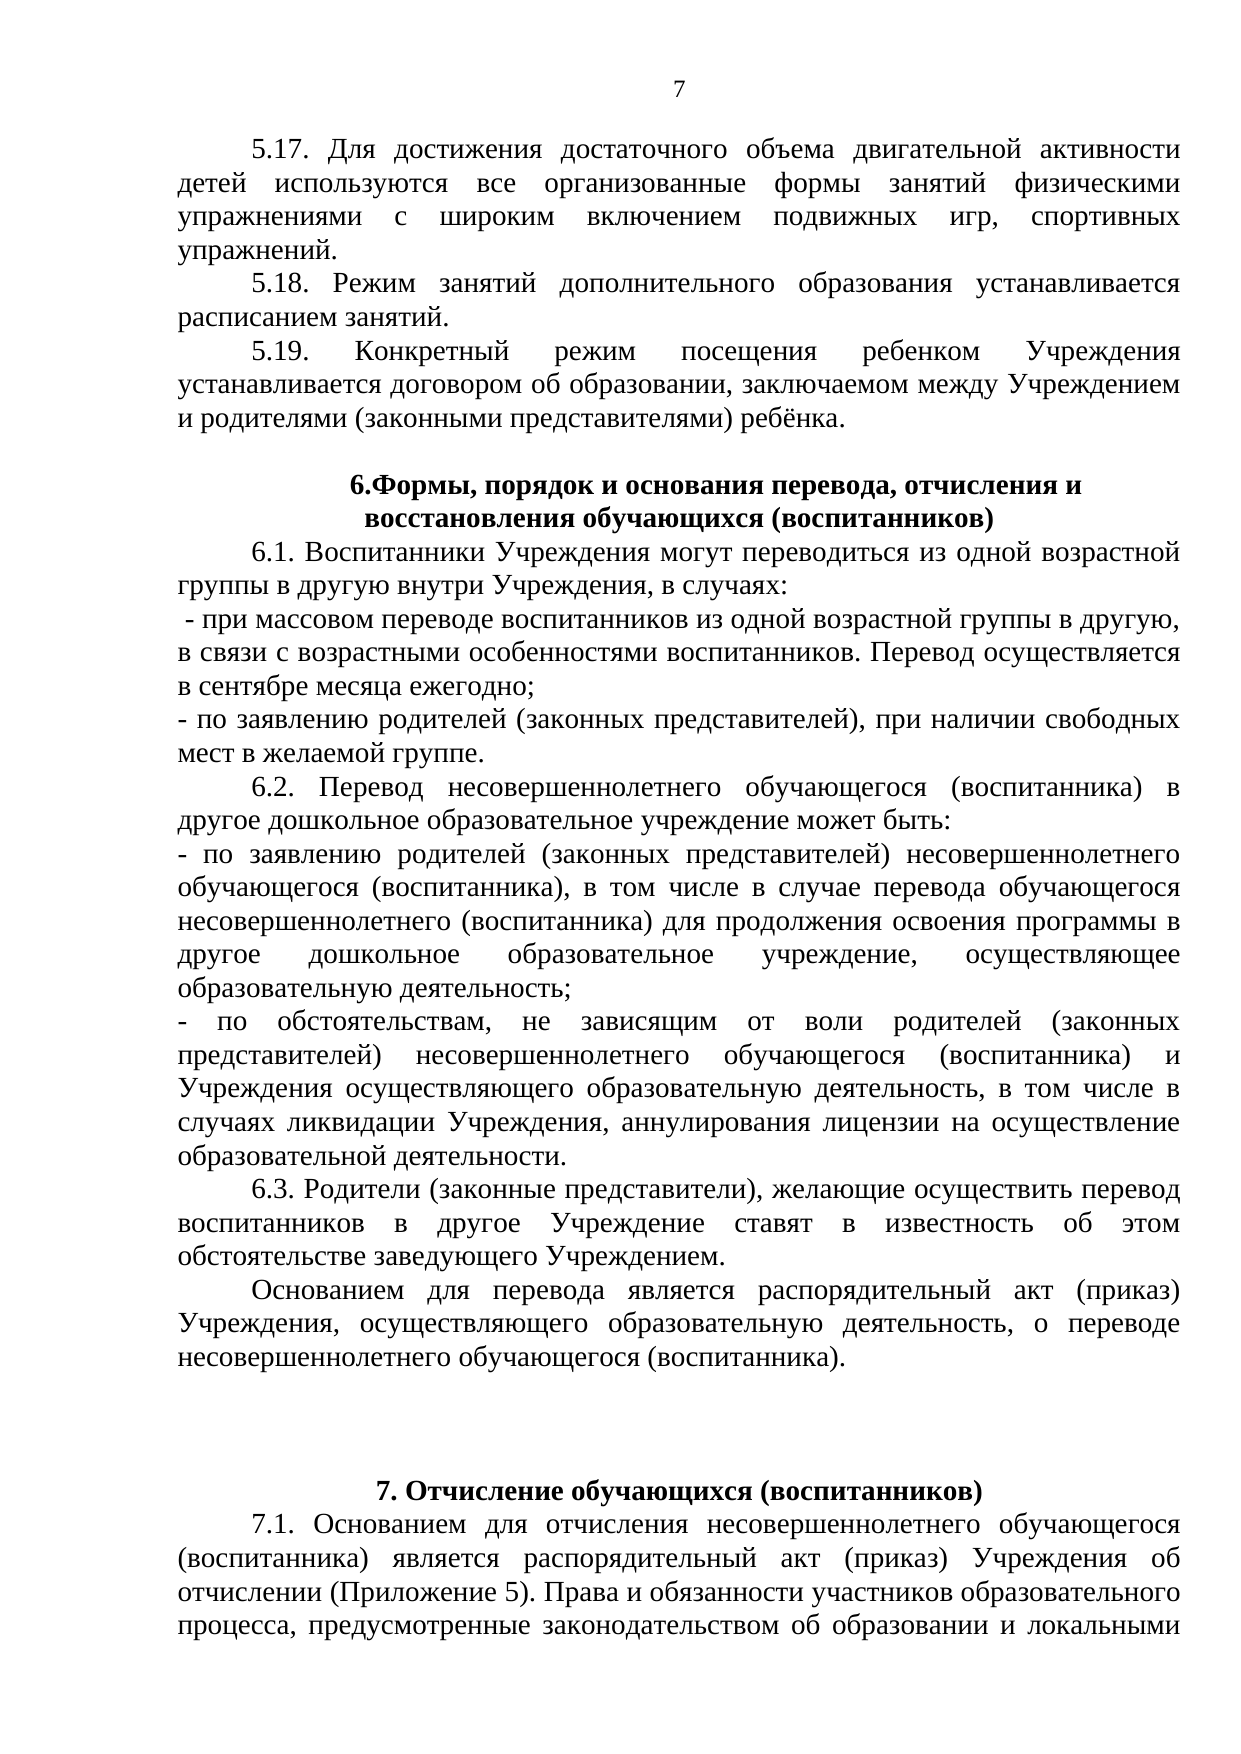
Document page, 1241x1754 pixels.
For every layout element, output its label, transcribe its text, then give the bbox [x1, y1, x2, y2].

text - по заявлению родителей (законных представителей), при наличии свободных мест в желаемой группе. [177, 702, 1181, 769]
text 5.18. Режим занятий дополнительного образования устанавливается расписанием занятий. [177, 266, 1181, 333]
text 5.17. Для достижения достаточного объема двигательной активности детей используются все организованные формы занятий физическими упражнениями с широким включением подвижных игр, спортивных упражнений. [177, 131, 1181, 266]
text - по заявлению родителей (законных представителей) несовершеннолетнего обучающегося (воспитанника), в том числе в случае перевода обучающегося несовершеннолетнего (воспитанника) для продолжения освоения программы в другое дошкольное образовательное учреждение, осуществляющее образовательную деятельность; [177, 836, 1181, 1003]
text 6.3. Родители (законные представители), желающие осуществить перевод воспитанников в другое Учреждение ставят в известность об этом обстоятельстве заведующего Учреждением. [177, 1171, 1181, 1272]
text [177, 1507, 1181, 1641]
text Основанием для перевода является распорядительный акт (приказ) Учреждения, осуществляющего образовательную деятельность, о переводе несовершеннолетнего обучающегося (воспитанника). [177, 1272, 1181, 1372]
text - по обстоятельствам, не зависящим от воли родителей (законных представителей) несовершеннолетнего обучающегося (воспитанника) и Учреждения осуществляющего образовательную деятельность, в том числе в случаях ликвидации Учреждения, аннулирования лицензии на осуществление образовательной деятельности. [177, 1003, 1181, 1171]
text 7. Отчисление обучающихся (воспитанников) [177, 1473, 1181, 1507]
text - при массовом переводе воспитанников из одной возрастной группы в другую, в связи с возрастными особенностями воспитанников. Перевод осуществляется в сентябре месяца ежегодно; [177, 601, 1181, 702]
text 6.Формы, порядок и основания перевода, отчисления и восстановления обучающихся (воспитанников) [177, 467, 1181, 534]
text 6.2. Перевод несовершеннолетнего обучающегося (воспитанника) в другое дошкольное образовательное учреждение может быть: [177, 769, 1181, 836]
text 6.1. Воспитанники Учреждения могут переводиться из одной возрастной группы в другую внутри Учреждения, в случаях: [177, 534, 1181, 601]
text 5.19. Конкретный режим посещения ребенком Учреждения устанавливается договором об образовании, заключаемом между Учреждением и родителями (законными представителями) ребёнка. [177, 333, 1181, 433]
